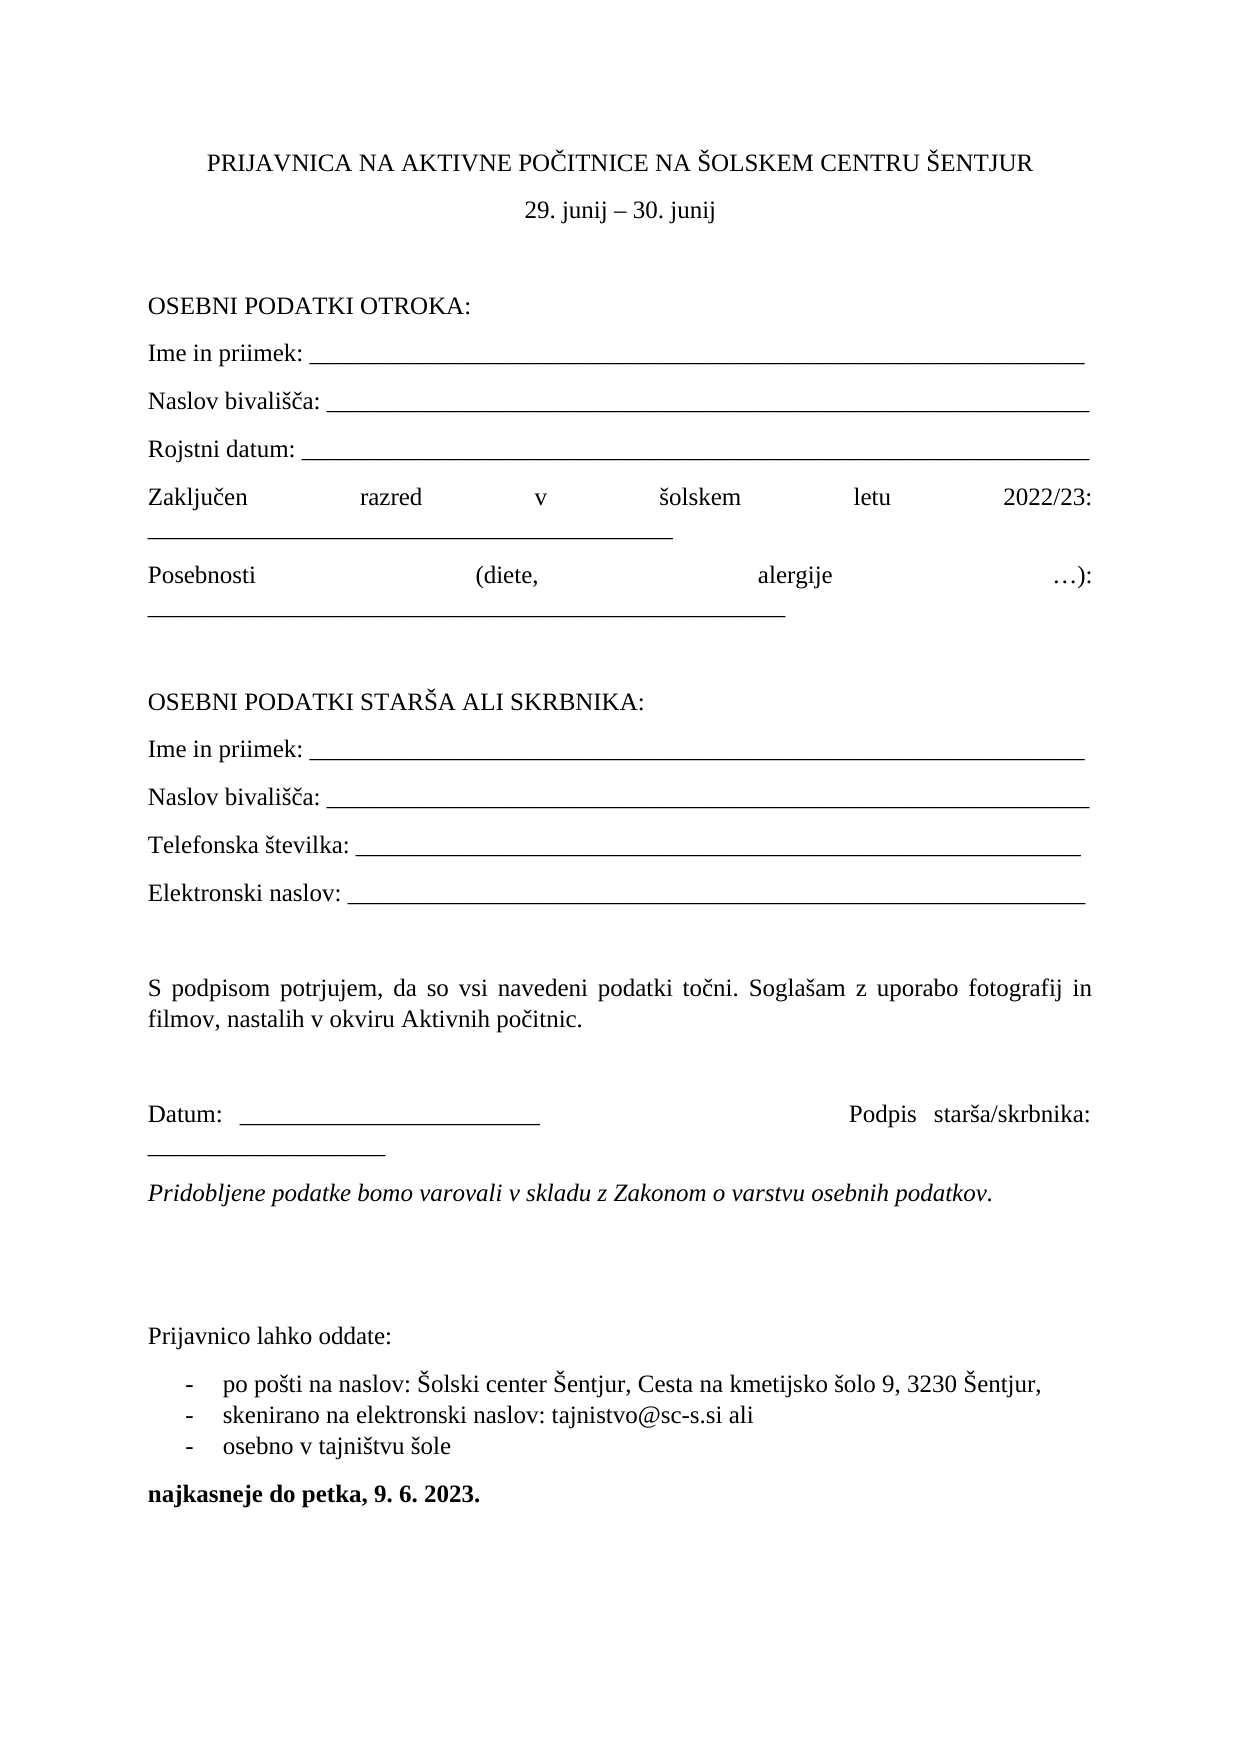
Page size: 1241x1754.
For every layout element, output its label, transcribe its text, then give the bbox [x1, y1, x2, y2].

list osebno v tajništvu šole [185, 1431, 1093, 1460]
list skenirano na elektronski naslov: tajnistvo@sc-s.si ali [185, 1400, 1093, 1429]
text Prijavnico lahko oddate: [148, 1321, 1093, 1350]
text Pridobljene podatke bomo varovali v skladu z Zakonom o varstvu osebnih podatkov. [148, 1178, 1093, 1207]
text Ime in priimek: ______________________________________________________________ [148, 338, 1093, 367]
text Ime in priimek: ______________________________________________________________ [148, 734, 1093, 763]
text Naslov bivališča: _____________________________________________________________ [148, 386, 1093, 415]
text OSEBNI PODATKI STARŠA ALI SKRBNIKA: [148, 687, 1093, 716]
text Elektronski naslov: ___________________________________________________________ [148, 878, 1093, 906]
text 29. junij – 30. junij [148, 195, 1093, 224]
text najkasneje do petka, 9. 6. 2023. [148, 1479, 1093, 1508]
text Rojstni datum: _______________________________________________________________ [148, 434, 1093, 463]
text S podpisom potrjujem, da so vsi navedeni podatki točni. Soglašam z uporabo fotografij in filmov, nastalih v okviru Aktivnih počitnic. [148, 973, 1093, 1033]
text Posebnosti (diete, alergije …): ___________________________________________________ [148, 560, 1093, 620]
text PRIJAVNICA NA AKTIVNE POČITNICE NA ŠOLSKEM CENTRU ŠENTJUR [148, 148, 1093, 176]
text Telefonska številka: __________________________________________________________ [148, 830, 1093, 859]
text Zaključen razred v šolskem letu 2022/23: __________________________________________ [148, 482, 1093, 541]
text OSEBNI PODATKI OTROKA: [148, 291, 1093, 319]
text Naslov bivališča: _____________________________________________________________ [148, 782, 1093, 811]
list po pošti na naslov: Šolski center Šentjur, Cesta na kmetijsko šolo 9, 3230 Šentjur, [185, 1369, 1093, 1398]
text Datum: ________________________ Podpis starša/skrbnika: ___________________ [148, 1099, 1093, 1159]
